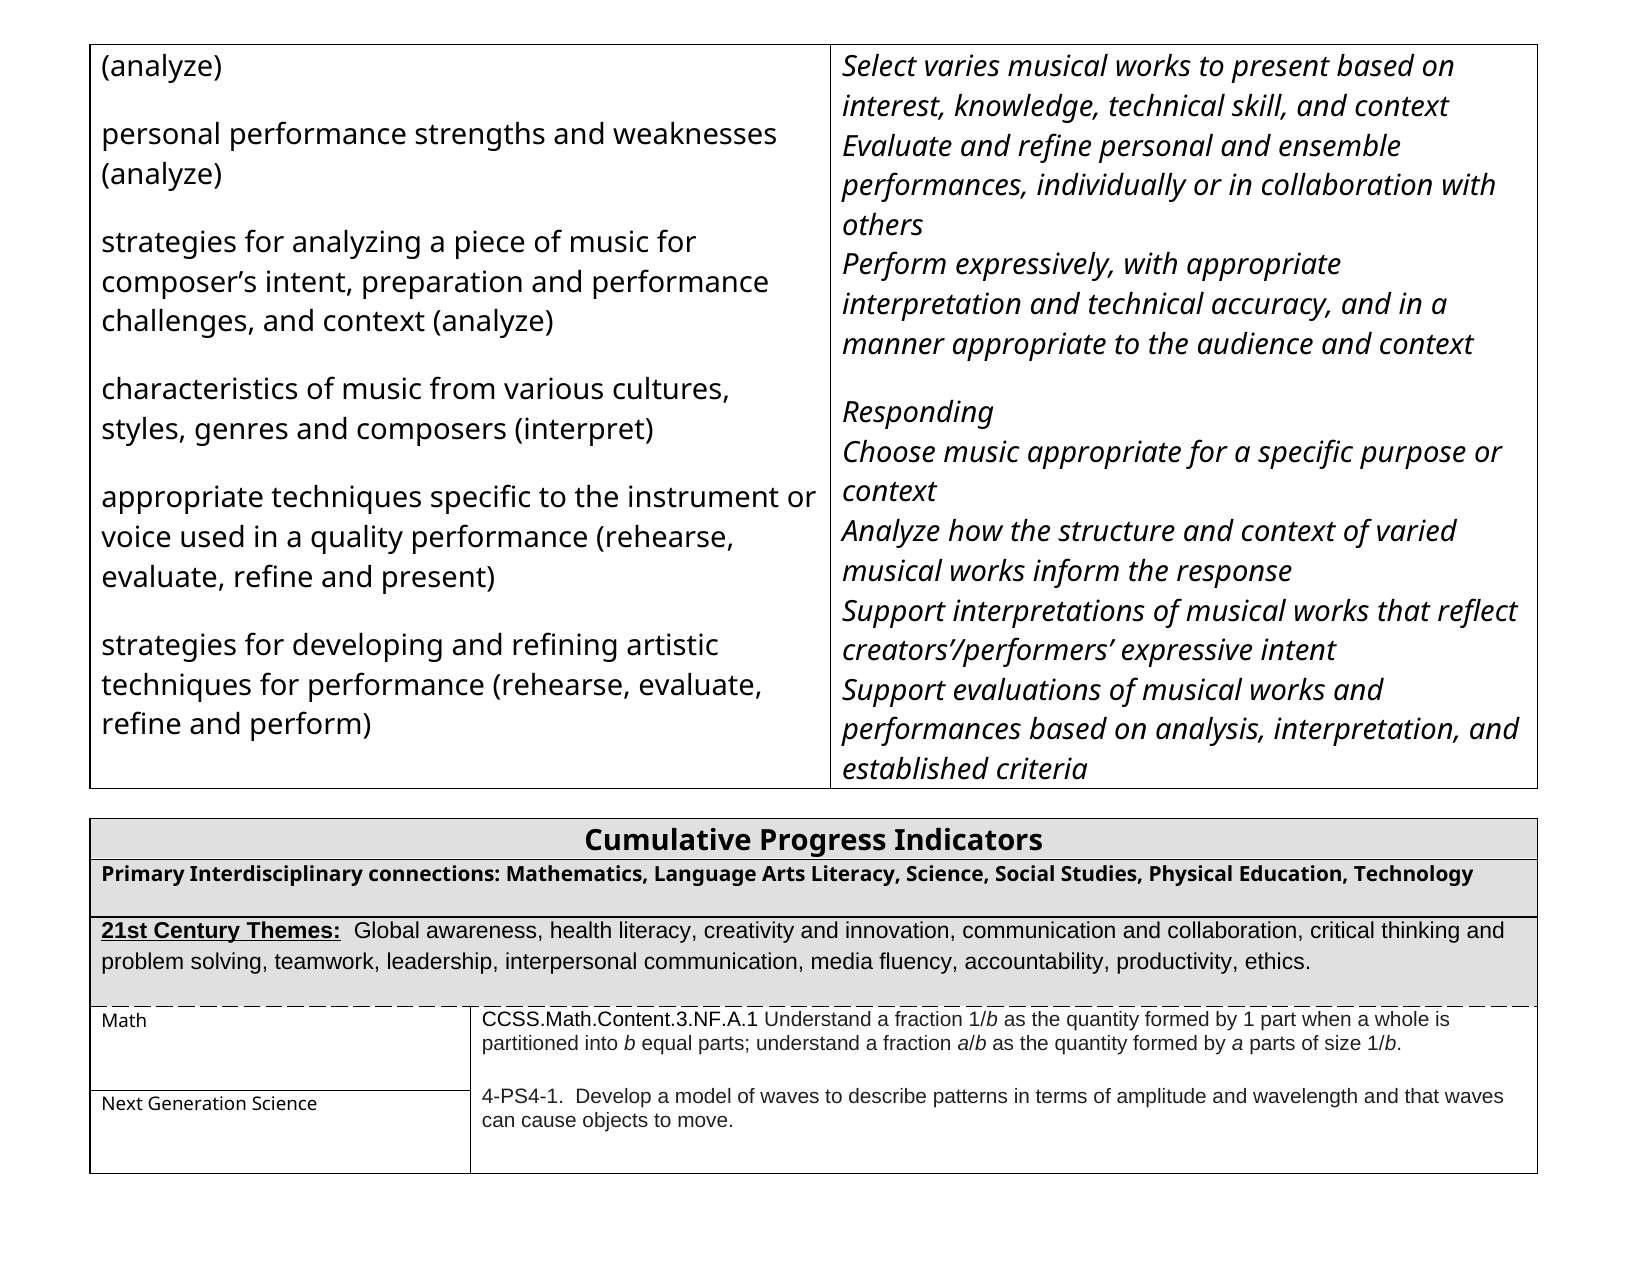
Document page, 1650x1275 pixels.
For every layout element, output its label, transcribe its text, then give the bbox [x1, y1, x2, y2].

table_cell CCSS.Math.Content.3.NF.A.1 Understand a fraction 1/b as the quantity formed by 1 part when a whole is partitioned into b equal parts; understand a fraction a/b as the quantity formed by a parts of size 1/b. 4-PS4-1. Develop a model of waves to describe patterns in terms of amplitude and wavelength and that waves can cause objects to move. 6.1.4.D.13 Describe how culture is expressed through and influenced by the behavior of people. 6.1.4.D.20 Describe why it is important to understand the perspectives of other cultures in an interconnected world. 7.1.NM.C.2 Imitate, recite, and/or dramatize simple poetry, rhymes, songs, and skits. 8.1.5.A.3 Use a graphic organizer to organize information about a problem or issue 8.1.5D.1 Understand the need for and use of copyrights 8.2.5.A.1 Compare and contrast how products made in nature differ from products that are human made in how they are produced and used 2.5.4.A.2 Use body management skills and demonstrate control when moving in relation to others, objects, and boundaries in personal and general space. 2.5.4.A.3 Explain and demonstrate movement sequences, individually and with others, in response to various tempos, rhythms, and musical styles. [471, 1006, 1537, 1173]
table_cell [91, 45, 830, 788]
table_cell 21st Century Themes: Global awareness, health literacy, creativity and innovation, communication and collaboration, critical thinking and problem solving, teamwork, leadership, interpersonal communication, media fluency, accountability, productivity, ethics. [91, 918, 1537, 1006]
table_cell Primary Interdisciplinary connections: Mathematics, Language Arts Literacy, Science, Social Studies, Physical Education, Technology [91, 860, 1537, 916]
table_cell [831, 45, 1537, 788]
table_cell Math [91, 1006, 470, 1090]
table_cell Next Generation Science [91, 1091, 470, 1173]
table_header Cumulative Progress Indicators [91, 819, 1537, 858]
